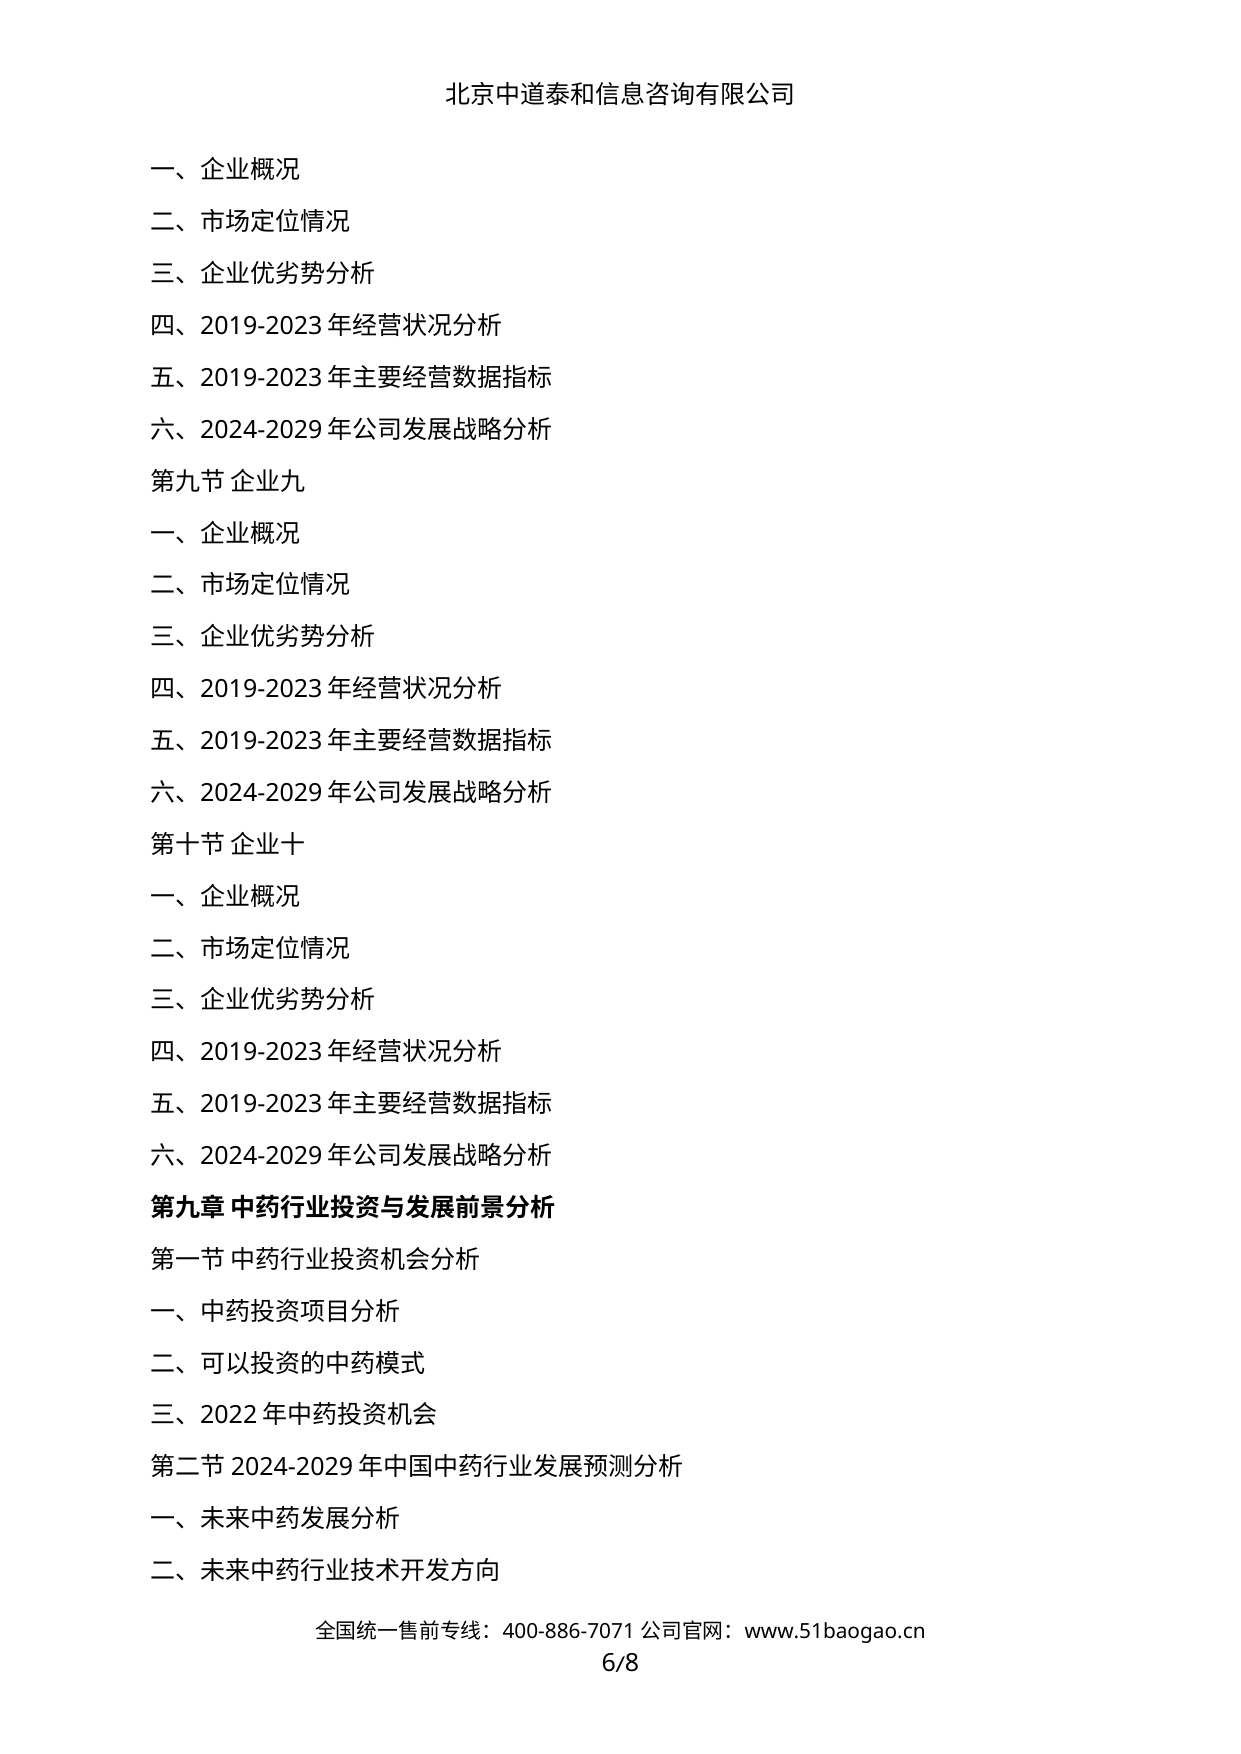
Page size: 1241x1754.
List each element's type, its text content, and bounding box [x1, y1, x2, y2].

text 第一节 中药行业投资机会分析 [150, 1239, 1090, 1276]
text 六、2024-2029年公司发展战略分析 [150, 409, 1090, 446]
text 四、2019-2023年经营状况分析 [150, 669, 1090, 705]
text 一、未来中药发展分析 [150, 1499, 1090, 1535]
text 二、未来中药行业技术开发方向 [150, 1551, 1090, 1587]
text 二、市场定位情况 [150, 202, 1090, 238]
text 六、2024-2029年公司发展战略分析 [150, 1136, 1090, 1172]
text 第二节 2024-2029年中国中药行业发展预测分析 [150, 1447, 1090, 1483]
text 三、企业优劣势分析 [150, 254, 1090, 290]
text 第九章 中药行业投资与发展前景分析 [150, 1187, 1090, 1224]
text 三、企业优劣势分析 [150, 980, 1090, 1016]
text 二、可以投资的中药模式 [150, 1343, 1090, 1379]
text 一、企业概况 [150, 150, 1090, 186]
text 四、2019-2023年经营状况分析 [150, 1032, 1090, 1068]
text 五、2019-2023年主要经营数据指标 [150, 1084, 1090, 1120]
text 三、2022年中药投资机会 [150, 1395, 1090, 1431]
text 一、企业概况 [150, 876, 1090, 912]
text 二、市场定位情况 [150, 565, 1090, 601]
text 第九节 企业九 [150, 461, 1090, 497]
text 五、2019-2023年主要经营数据指标 [150, 357, 1090, 394]
text 一、企业概况 [150, 513, 1090, 549]
text 四、2019-2023年经营状况分析 [150, 306, 1090, 342]
text 二、市场定位情况 [150, 928, 1090, 964]
text 五、2019-2023年主要经营数据指标 [150, 721, 1090, 757]
text 三、企业优劣势分析 [150, 617, 1090, 653]
text 一、中药投资项目分析 [150, 1291, 1090, 1327]
text 六、2024-2029年公司发展战略分析 [150, 772, 1090, 809]
text 第十节 企业十 [150, 824, 1090, 861]
